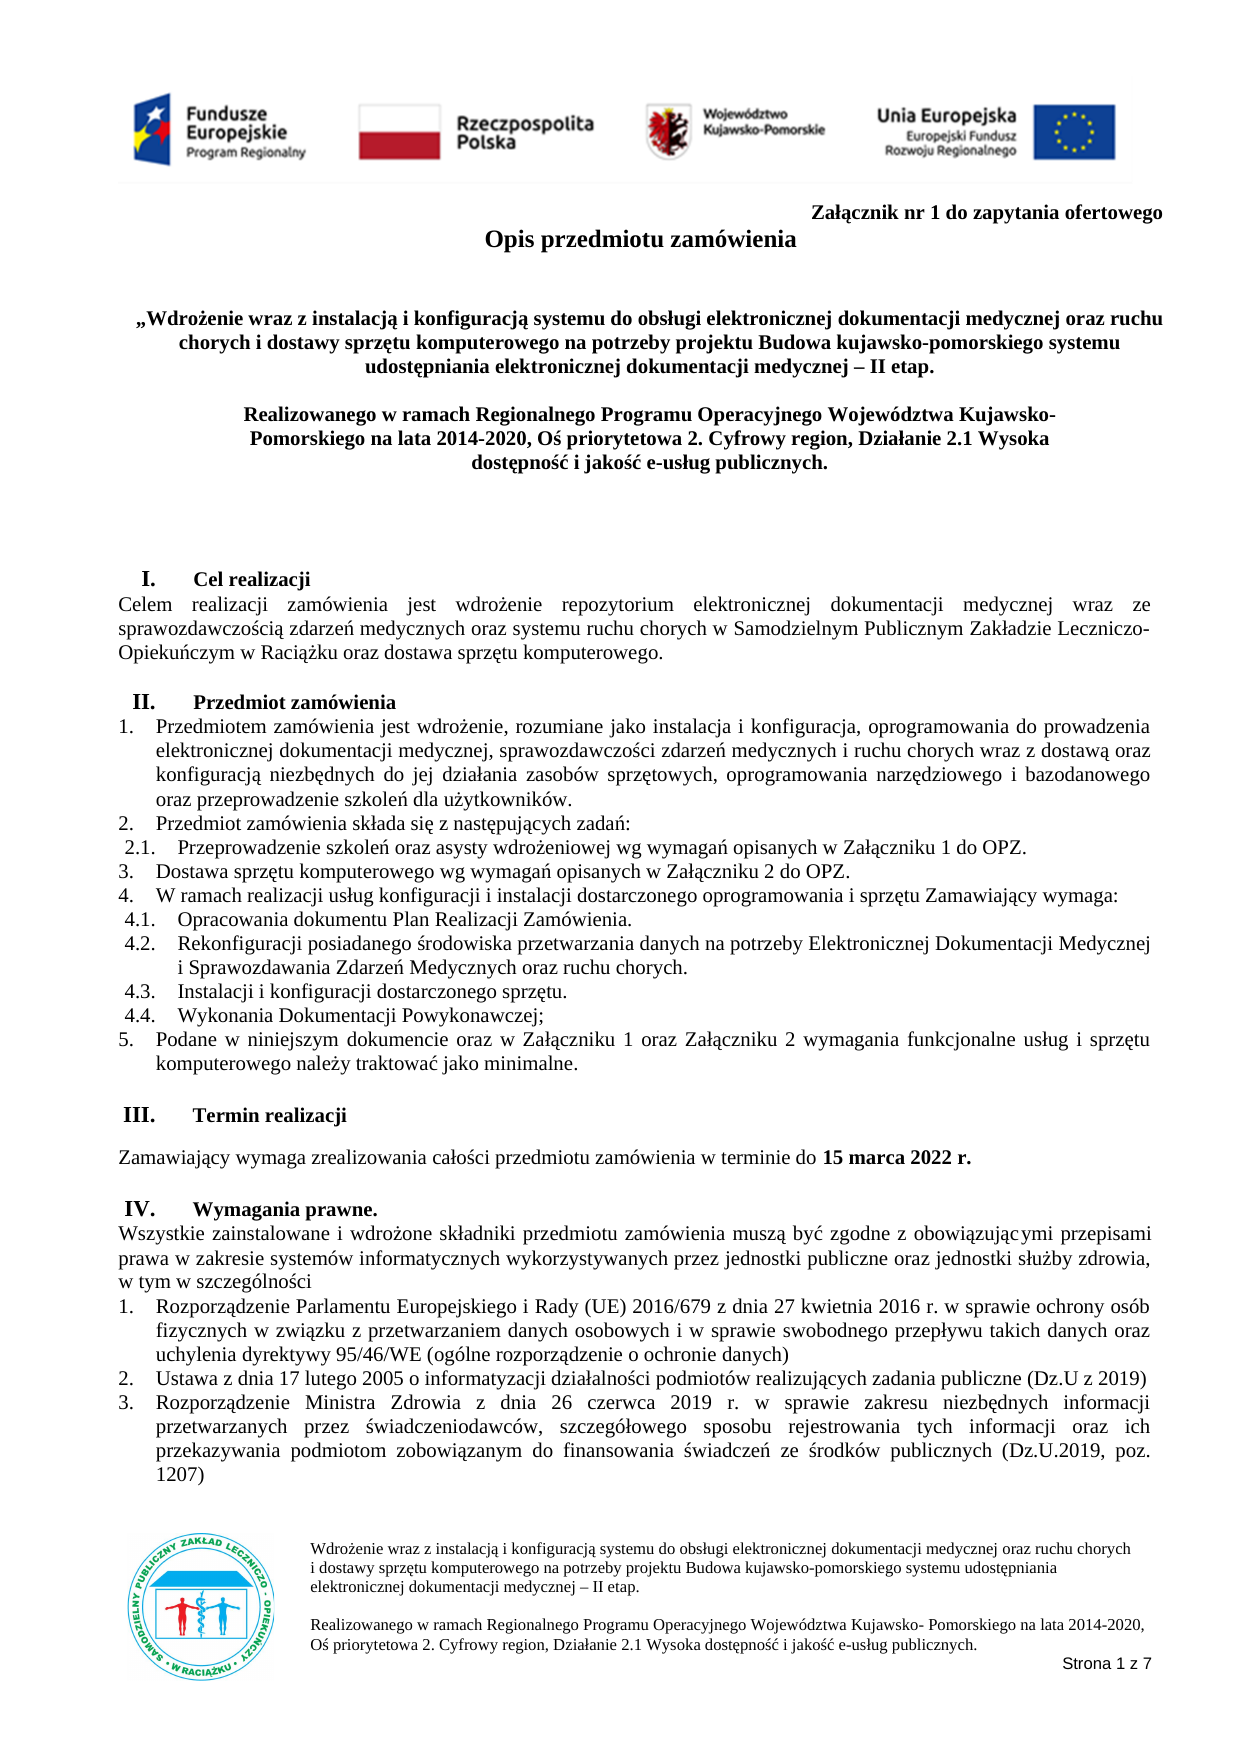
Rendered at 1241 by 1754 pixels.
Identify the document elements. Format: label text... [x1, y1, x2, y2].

list Cel realizacji [156, 565, 1152, 592]
list Instalacji i konfiguracji dostarczonego sprzętu. [124, 979, 1152, 1003]
list Przedmiotem zamówienia jest wdrożenie, rozumiane jako instalacja i konfiguracja, oprogramowania do prowadzenia elektronicznej dokumentacji medycznej, sprawozdawczości zdarzeń medycznych i ruchu chorych wraz z dostawą oraz konfiguracją niezbędnych do jej działania zasobów sprzętowych, oprogramowania narzędziowego i bazodanowego oraz przeprowadzenie szkoleń dla użytkowników. [118, 714, 1152, 811]
list Dostawa sprzętu komputerowego wg wymagań opisanych w Załączniku 2 do OPZ. [118, 859, 1152, 883]
list Przedmiot zamówienia [156, 688, 1152, 714]
text udostępniania elektronicznej dokumentacji medycznej – II etap. [118, 354, 1181, 378]
list Ustawa z dnia 17 lutego 2005 o informatyzacji działalności podmiotów realizujących zadania publiczne (Dz.U z 2019) [118, 1366, 1152, 1390]
list Opracowania dokumentu Plan Realizacji Zamówienia. [124, 907, 1152, 931]
list Rekonfiguracji posiadanego środowiska przetwarzania danych na potrzeby Elektronicznej Dokumentacji Medycznej i Sprawozdawania Zdarzeń Medycznych oraz ruchu chorych. [124, 931, 1152, 979]
list Termin realizacji [155, 1102, 1152, 1128]
text Wszystkie zainstalowane i wdrożone składniki przedmiotu zamówienia muszą być zgodne z obowiązującymi przepisami prawa w zakresie systemów informatycznych wykorzystywanych przez jednostki publiczne oraz jednostki służby zdrowia, w tym w szczególności [118, 1221, 1152, 1293]
list Przedmiot zamówienia składa się z następujących zadań: [118, 811, 1152, 834]
list Rozporządzenie Parlamentu Europejskiego i Rady (UE) 2016/679 z dnia 27 kwietnia 2016 r. w sprawie ochrony osób fizycznych w związku z przetwarzaniem danych osobowych i w sprawie swobodnego przepływu takich danych oraz uchylenia dyrektywy 95/46/WE (ogólne rozporządzenie o ochronie danych) [118, 1293, 1152, 1366]
picture [118, 76, 1136, 185]
text Załącznik nr 1 do zapytania ofertowego [118, 200, 1163, 224]
list Wykonania Dokumentacji Powykonawczej; [124, 1003, 1152, 1027]
text Opis przedmiotu zamówienia [118, 224, 1163, 253]
list Podane w niniejszym dokumencie oraz w Załączniku 1 oraz Załączniku 2 wymagania funkcjonalne usług i sprzętu komputerowego należy traktować jako minimalne. [118, 1027, 1152, 1075]
list Przeprowadzenie szkoleń oraz asysty wdrożeniowej wg wymagań opisanych w Załączniku 1 do OPZ. [124, 834, 1152, 859]
text Pomorskiego na lata 2014-2020, Oś priorytetowa 2. Cyfrowy region, Działanie 2.1 Wysoka [118, 426, 1181, 450]
list Rozporządzenie Ministra Zdrowia z dnia 26 czerwca 2019 r. w sprawie zakresu niezbędnych informacji przetwarzanych przez świadczeniodawców, szczegółowego sposobu rejestrowania tych informacji oraz ich przekazywania podmiotom zobowiązanym do finansowania świadczeń ze środków publicznych (Dz.U.2019, poz. 1207) [118, 1390, 1152, 1486]
text „Wdrożenie wraz z instalacją i konfiguracją systemu do obsługi elektronicznej dokumentacji medycznej oraz ruchu chorych i dostawy sprzętu komputerowego na potrzeby projektu Budowa kujawsko-pomorskiego systemu [118, 306, 1181, 354]
list Wymagania prawne. [155, 1195, 1152, 1221]
text dostępność i jakość e-usług publicznych. [118, 450, 1181, 474]
list W ramach realizacji usług konfiguracji i instalacji dostarczonego oprogramowania i sprzętu Zamawiający wymaga: [118, 883, 1152, 907]
text Celem realizacji zamówienia jest wdrożenie repozytorium elektronicznej dokumentacji medycznej wraz ze sprawozdawczością zdarzeń medycznych oraz systemu ruchu chorych w Samodzielnym Publicznym Zakładzie Leczniczo-Opiekuńczym w Raciążku oraz dostawa sprzętu komputerowego. [118, 592, 1152, 664]
text Realizowanego w ramach Regionalnego Programu Operacyjnego Województwa Kujawsko- [118, 402, 1181, 426]
text Zamawiający wymaga zrealizowania całości przedmiotu zamówienia w terminie do 15 marca 2022 r. [118, 1144, 1152, 1169]
picture [127, 1533, 275, 1681]
